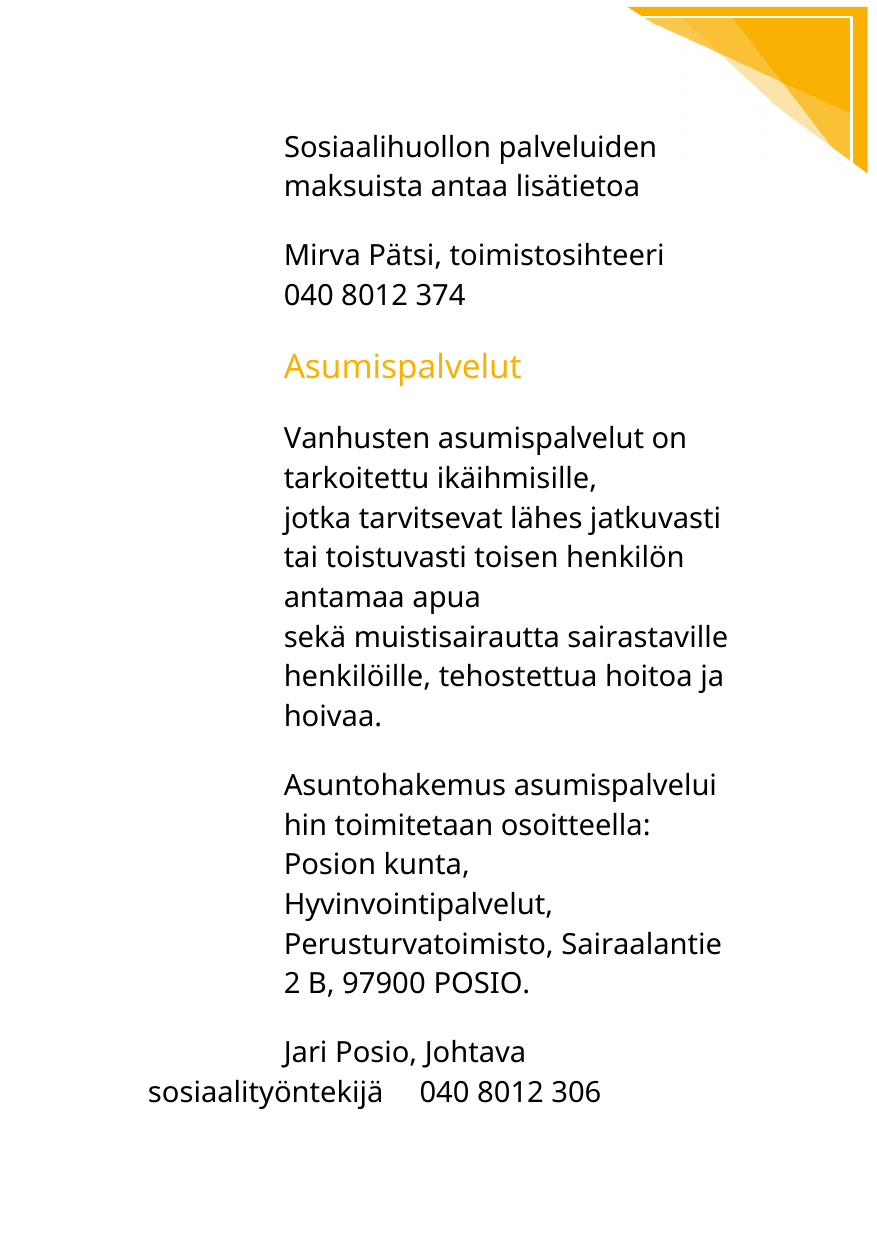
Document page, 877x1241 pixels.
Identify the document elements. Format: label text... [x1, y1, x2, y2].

text Jari Posio, Johtava sosiaalityöntekijä 040 8012 306 [148, 1032, 729, 1111]
subtitle Vanhusten asumispalvelut on tarkoitettu ikäihmisille, jotka tarvitsevat lähes jatkuvasti tai toistuvasti toisen henkilön antamaa apua sekä muistisairautta sairastaville henkilöille, tehostettua hoitoa ja hoivaa. [283, 418, 729, 735]
text Mirva Pätsi, toimistosihteeri 040 8012 374 [148, 234, 729, 314]
subtitle Asumispalvelut [148, 343, 729, 388]
text Asuntohakemus asumispalveluihin toimitetaan osoitteella: Posion kunta, Hyvinvointipalvelut, Perusturvatoimisto, Sairaalantie 2 B, 97900 POSIO. [283, 764, 729, 1002]
picture [639, 18, 850, 174]
text Sosiaalihuollon palveluiden maksuista antaa lisätietoa [283, 126, 729, 205]
